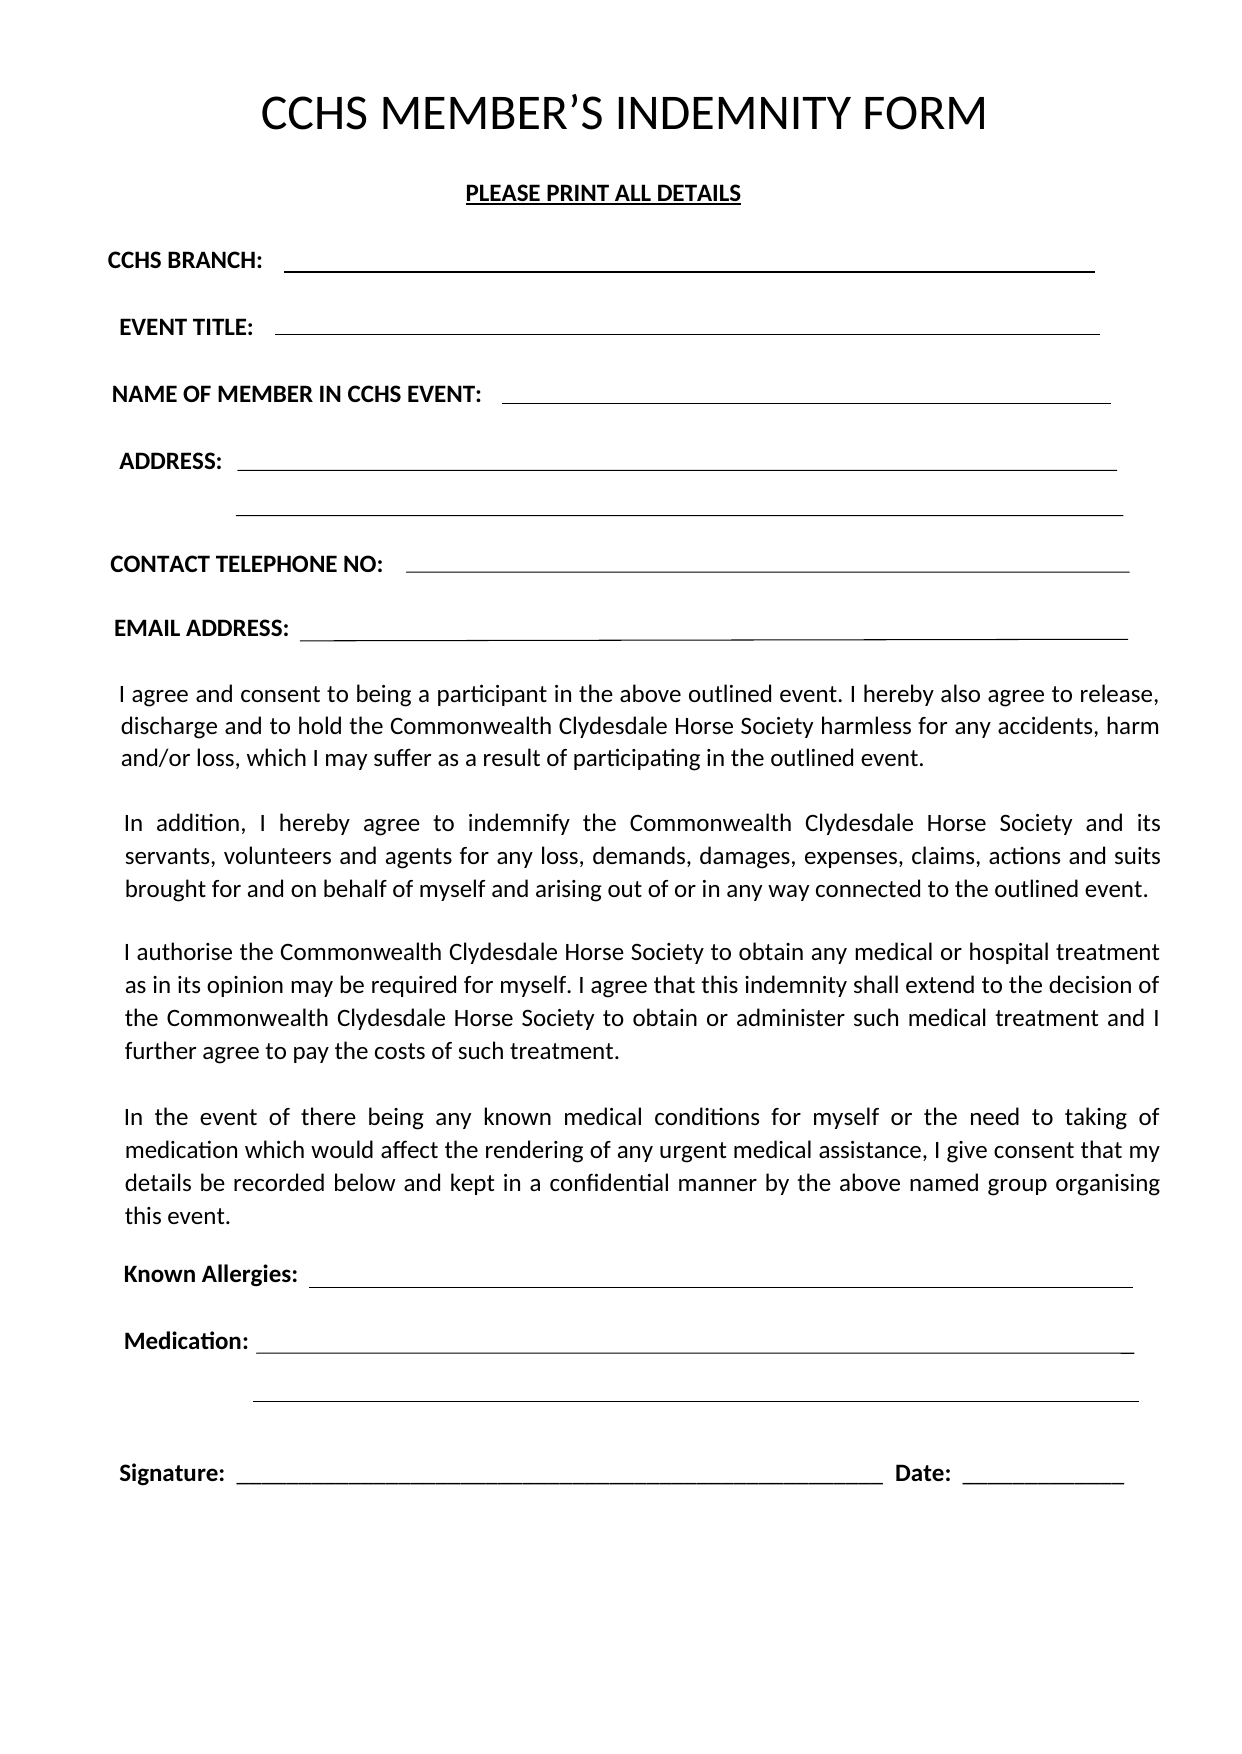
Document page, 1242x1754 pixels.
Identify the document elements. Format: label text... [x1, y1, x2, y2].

text In the event of there being any known medical conditions for myself or the need to taking of medication which would affect the rendering of any urgent medical assistance, I give consent that my details be recorded below and kept in a confidential manner by the above named group organising this event. [123, 1101, 1162, 1231]
text Known Allergies: [123, 1259, 1167, 1289]
text EMAIL ADDRESS: [114, 612, 1167, 643]
text CCHS BRANCH: [40, 244, 1167, 275]
text In addition, I hereby agree to indemnify the Commonwealth Clydesdale Horse Society and its servants, volunteers and agents for any loss, demands, damages, expenses, claims, actions and suits brought for and on behalf of myself and arising out of or in any way connected to the outlined event. [123, 807, 1162, 903]
subtitle CCHS MEMBER’S INDEMNITY FORM [261, 81, 1167, 142]
text EVENT TITLE: [114, 311, 1167, 342]
text I agree and consent to being a participant in the above outlined event. I hereby also agree to release, discharge and to hold the Commonwealth Clydesdale Horse Society harmless for any accidents, harm and/or loss, which I may suffer as a result of participating in the outlined event. [118, 678, 1162, 772]
text PLEASE PRINT ALL DETAILS [40, 177, 1167, 208]
text ADDRESS: [114, 446, 1167, 476]
text NAME OF MEMBER IN CCHS EVENT: [40, 379, 1167, 409]
text I authorise the Commonwealth Clydesdale Horse Society to obtain any medical or hospital treatment as in its opinion may be required for myself. I agree that this indemnity shall extend to the decision of the Commonwealth Clydesdale Horse Society to obtain or administer such medical treatment and I further agree to pay the costs of such treatment. [123, 936, 1162, 1066]
text CONTACT TELEPHONE NO: [40, 549, 1167, 579]
text Medication: [123, 1325, 1167, 1356]
text Signature: ____________________________________________________ Date: _____________ [114, 1457, 1167, 1488]
